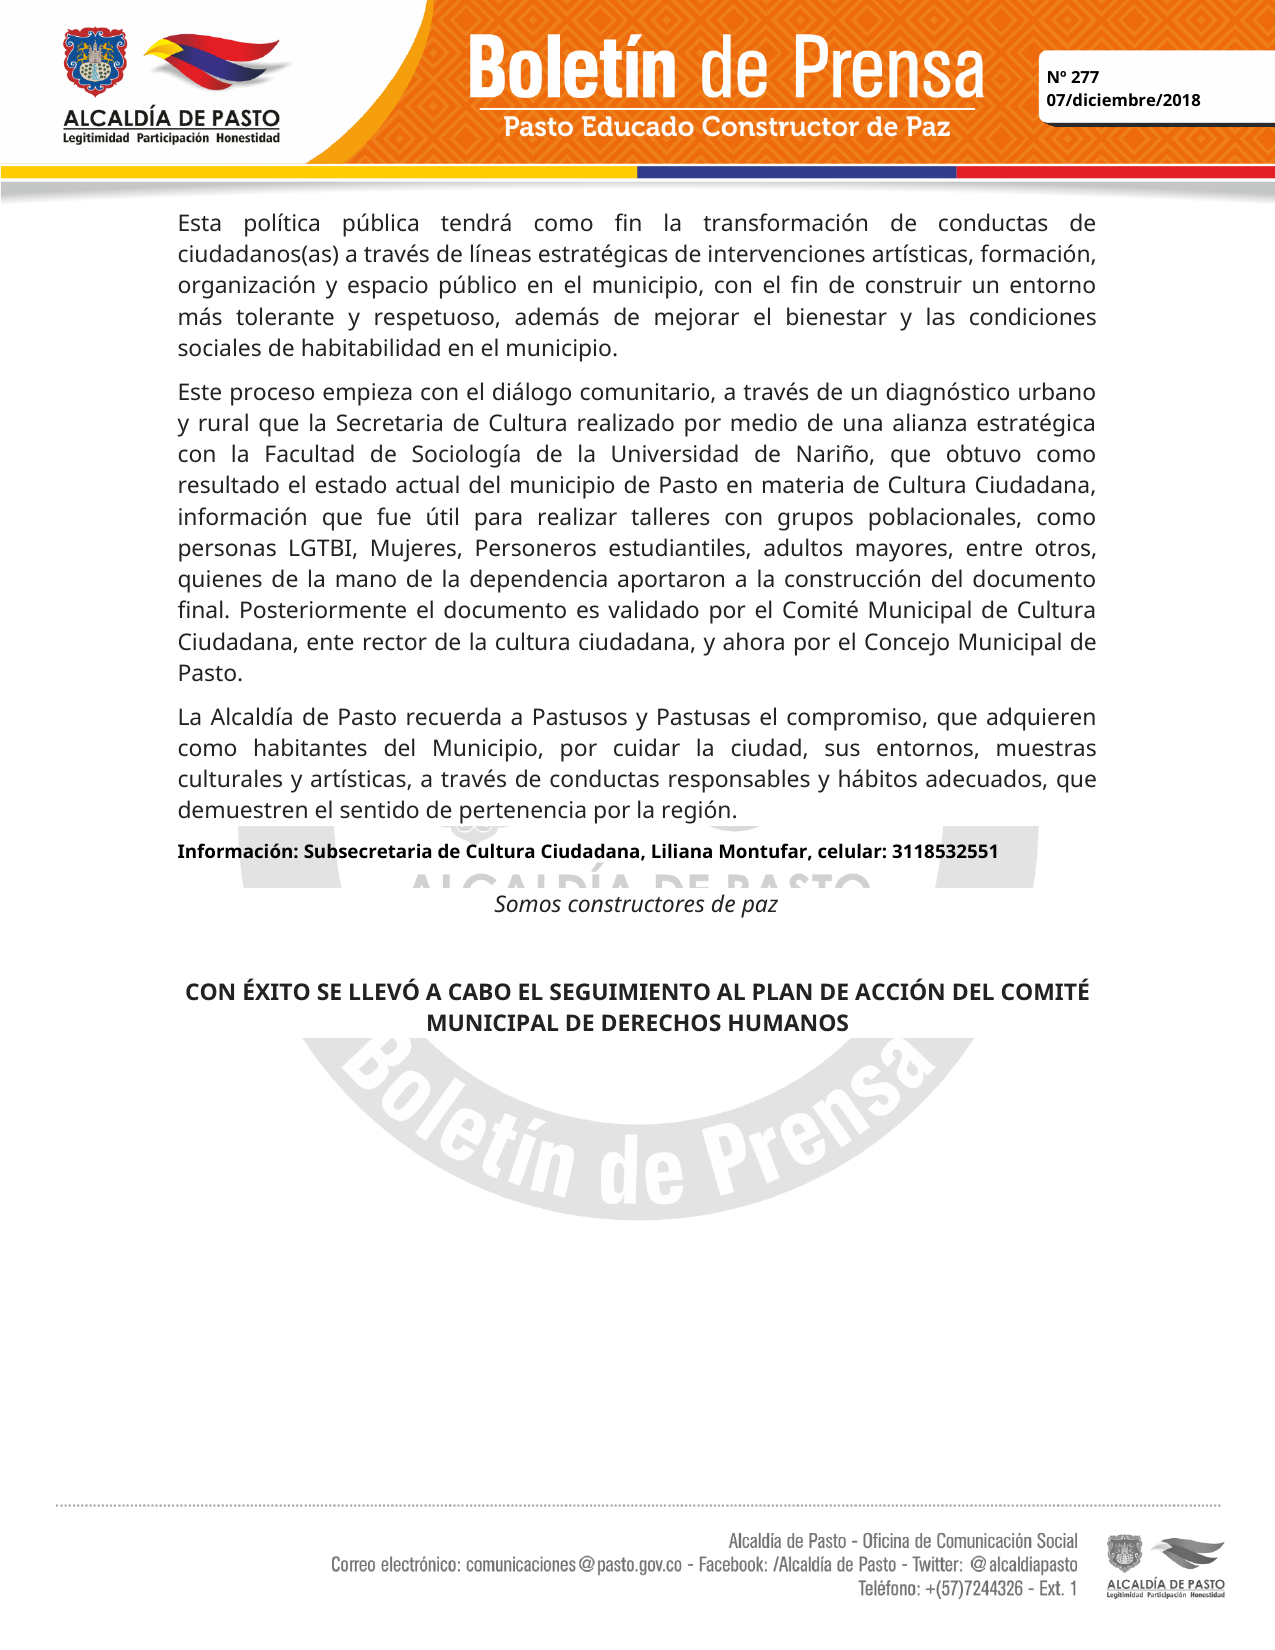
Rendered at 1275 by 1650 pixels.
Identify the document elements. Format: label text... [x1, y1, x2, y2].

text Esta política pública tendrá como fin la transformación de conductas de ciudadanos(as) a través de líneas estratégicas de intervenciones artísticas, formación, organización y espacio público en el municipio, con el fin de construir un entorno más tolerante y respetuoso, además de mejorar el bienestar y las condiciones sociales de habitabilidad en el municipio. [177, 207, 1098, 363]
text Este proceso empieza con el diálogo comunitario, a través de un diagnóstico urbano y rural que la Secretaria de Cultura realizado por medio de una alianza estratégica con la Facultad de Sociología de la Universidad de Nariño, que obtuvo como resultado el estado actual del municipio de Pasto en materia de Cultura Ciudadana, información que fue útil para realizar talleres con grupos poblacionales, como personas LGTBI, Mujeres, Personeros estudiantiles, adultos mayores, entre otros, quienes de la mano de la dependencia aportaron a la construcción del documento final. Posteriormente el documento es validado por el Comité Municipal de Cultura Ciudadana, ente rector de la cultura ciudadana, y ahora por el Concejo Municipal de Pasto. [177, 376, 1098, 688]
text La Alcaldía de Pasto recuerda a Pastusos y Pastusas el compromiso, que adquieren como habitantes del Municipio, por cuidar la ciudad, sus entornos, muestras culturales y artísticas, a través de conductas responsables y hábitos adecuados, que demuestren el sentido de pertenencia por la región. [177, 701, 1098, 826]
text CON ÉXITO SE LLEVÓ A CABO EL SEGUIMIENTO AL PLAN DE ACCIÓN DEL COMITÉ MUNICIPAL DE DERECHOS HUMANOS [177, 976, 1098, 1038]
picture [0, 0, 1275, 1645]
text Información: Subsecretaria de Cultura Ciudadana, Liliana Montufar, celular: 3118532551 [177, 838, 1098, 863]
text Somos constructores de paz [177, 888, 1098, 919]
